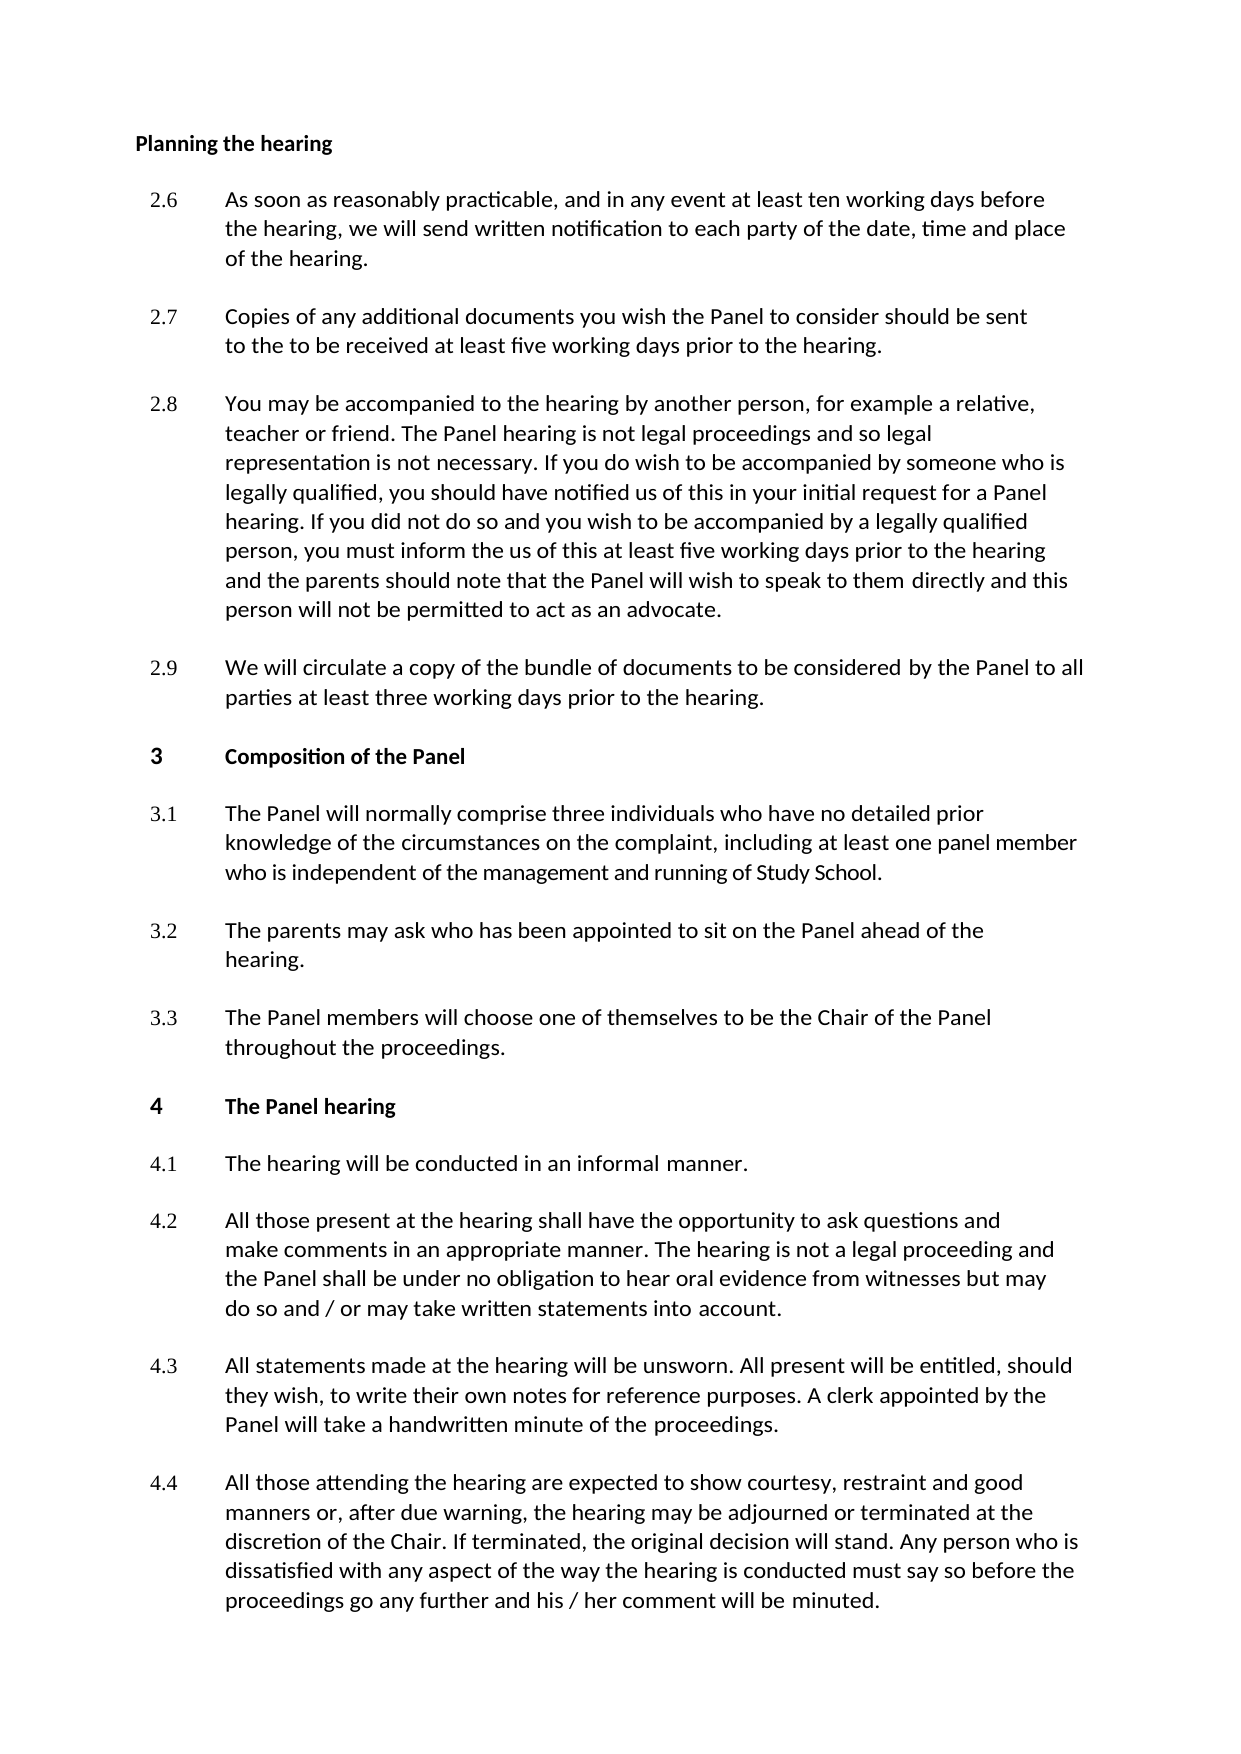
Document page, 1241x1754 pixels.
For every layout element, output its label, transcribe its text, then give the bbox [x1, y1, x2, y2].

list The Panel will normally comprise three individuals who have no detailed prior knowledge of the circumstances on the complaint, including at least one panel member who is independent of the management and running of Study School. [150, 799, 1089, 886]
subtitle Composition of the Panel [150, 740, 1103, 771]
list As soon as reasonably practicable, and in any event at least ten working days before the hearing, we will send written notification to each party of the date, time and place of the hearing. [150, 185, 1083, 272]
list All those attending the hearing are expected to show courtesy, restraint and good manners or, after due warning, the hearing may be adjourned or terminated at the discretion of the Chair. If terminated, the original decision will stand. Any person who is dissatisfied with any aspect of the way the hearing is conducted must say so before the proceedings go any further and his / her comment will be minuted. [150, 1468, 1087, 1614]
list Copies of any additional documents you wish the Panel to consider should be sent to the to be received at least five working days prior to the hearing. [150, 302, 1052, 359]
list The parents may ask who has been appointed to sit on the Panel ahead of the hearing. [150, 916, 1026, 973]
list We will circulate a copy of the bundle of documents to be considered by the Panel to all parties at least three working days prior to the hearing. [150, 653, 1090, 711]
list The hearing will be conducted in an informal manner. [150, 1149, 1103, 1177]
subtitle Planning the hearing [135, 129, 1103, 157]
subtitle The Panel hearing [150, 1090, 1103, 1121]
list The Panel members will choose one of themselves to be the Chair of the Panel throughout the proceedings. [150, 1003, 1068, 1061]
list You may be accompanied to the hearing by another person, for example a relative, teacher or friend. The Panel hearing is not legal proceedings and so legal representation is not necessary. If you do wish to be accompanied by someone who is legally qualified, you should have notified us of this in your initial request for a Panel hearing. If you did not do so and you wish to be accompanied by a legally qualified person, you must inform the us of this at least five working days prior to the hearing and the parents should note that the Panel will wish to speak to them directly and this person will not be permitted to act as an advocate. [150, 389, 1076, 623]
list All statements made at the hearing will be unsworn. All present will be entitled, should they wish, to write their own notes for reference purposes. A clerk appointed by the Panel will take a handwritten minute of the proceedings. [150, 1352, 1087, 1438]
list All those present at the hearing shall have the opportunity to ask questions and make comments in an appropriate manner. The hearing is not a legal proceeding and the Panel shall be under no obligation to hear oral evidence from witnesses but may do so and / or may take written statements into account. [150, 1206, 1059, 1322]
